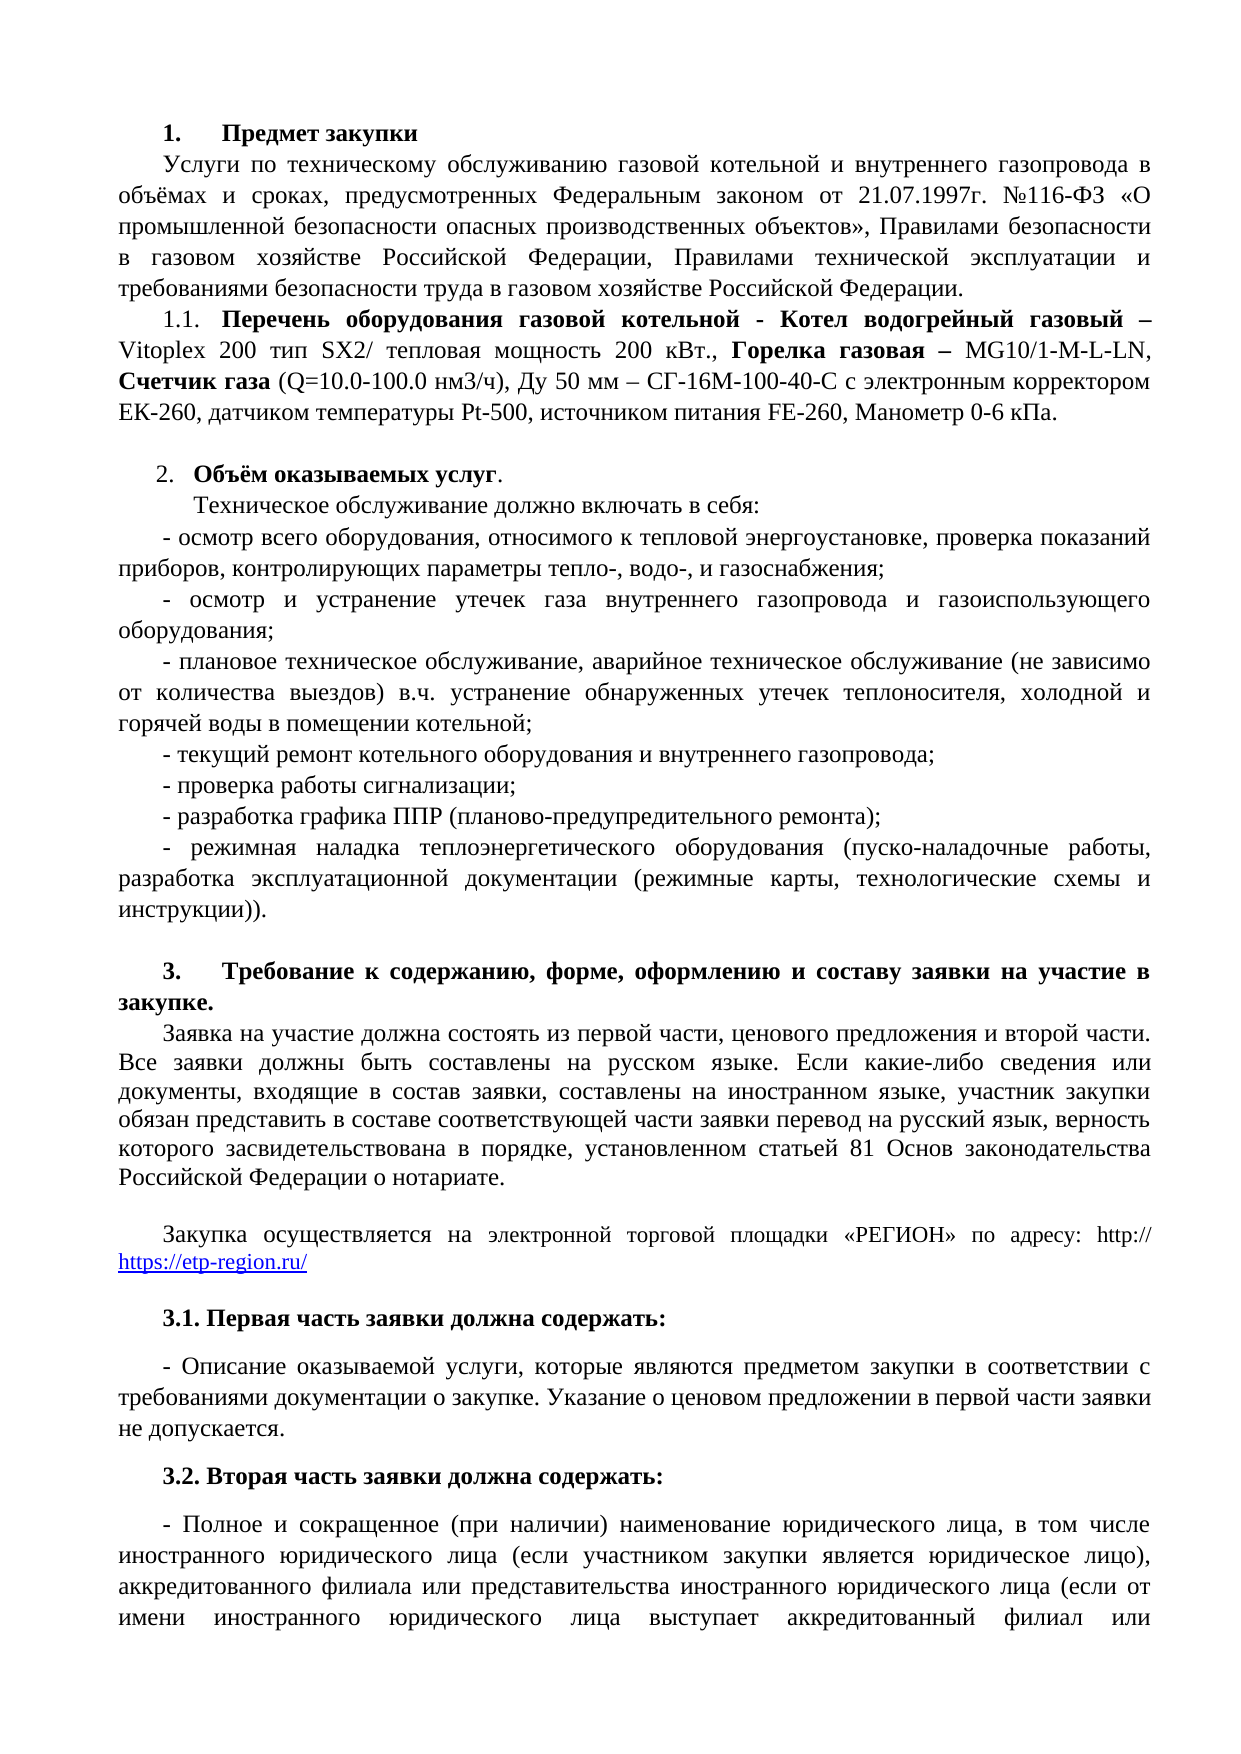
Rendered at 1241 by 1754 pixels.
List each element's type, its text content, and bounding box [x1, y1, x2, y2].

text - разработка графика ППР (планово-предупредительного ремонта); [118, 801, 1152, 830]
list Объём оказываемых услуг. [156, 459, 1152, 488]
text 3.2. Вторая часть заявки должна содержать: [118, 1461, 1152, 1490]
text - осмотр всего оборудования, относимого к тепловой энергоустановке, проверка показаний приборов, контролирующих параметры тепло-, водо-, и газоснабжения; [118, 522, 1152, 581]
list Требование к содержанию, форме, оформлению и составу заявки на участие в закупке. [118, 956, 1152, 1016]
list Техническое обслуживание должно включать в себя: [193, 491, 1152, 519]
text - проверка работы сигнализации; [118, 770, 1152, 799]
text 3.1. Первая часть заявки должна содержать: [118, 1303, 1152, 1332]
list Услуги по техническому обслуживанию газовой котельной и внутреннего газопровода в объёмах и сроках, предусмотренных Федеральным законом от 21.07.1997г. №116-ФЗ «О промышленной безопасности опасных производственных объектов», Правилами безопасности в газовом хозяйстве Российской Федерации, Правилами технической эксплуатации и требованиями безопасности труда в газовом хозяйстве Российской Федерации. [118, 149, 1152, 302]
list Перечень оборудования газовой котельной - Котел водогрейный газовый – Vitoplex 200 тип SX2/ тепловая мощность 200 кВт., Горелка газовая – MG10/1-M-L-LN, Счетчик газа (Q=10.0-100.0 нм3/ч), Ду 50 мм – СГ-16М-100-40-С с электронным корректором ЕК-260, датчиком температуры Pt-500, источником питания FE-260, Манометр 0-6 кПа. [118, 304, 1152, 426]
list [118, 1509, 1152, 1631]
text - осмотр и устранение утечек газа внутреннего газопровода и газоиспользующего оборудования; [118, 584, 1152, 643]
list - режимная наладка теплоэнергетического оборудования (пуско-наладочные работы, разработка эксплуатационной документации (режимные карты, технологические схемы и инструкции)). [118, 832, 1152, 923]
text - текущий ремонт котельного оборудования и внутреннего газопровода; [118, 739, 1152, 768]
text Закупка осуществляется на электронной торговой площадки «РЕГИОН» по адресу: http:// https://etp-region.ru/ [118, 1219, 1152, 1275]
list Предмет закупки [118, 118, 1152, 147]
text - плановое техническое обслуживание, аварийное техническое обслуживание (не зависимо от количества выездов) в.ч. устранение обнаруженных утечек теплоносителя, холодной и горячей воды в помещении котельной; [118, 646, 1152, 737]
text Заявка на участие должна состоять из первой части, ценового предложения и второй части. Все заявки должны быть составлены на русском языке. Если какие-либо сведения или документы, входящие в состав заявки, составлены на иностранном языке, участник закупки обязан представить в составе соответствующей части заявки перевод на русский язык, верность которого засвидетельствована в порядке, установленном статьей 81 Основ законодательства Российской Федерации о нотариате. [118, 1018, 1152, 1191]
text - Описание оказываемой услуги, которые являются предметом закупки в соответствии с требованиями документации о закупке. Указание о ценовом предложении в первой части заявки не допускается. [118, 1351, 1152, 1442]
